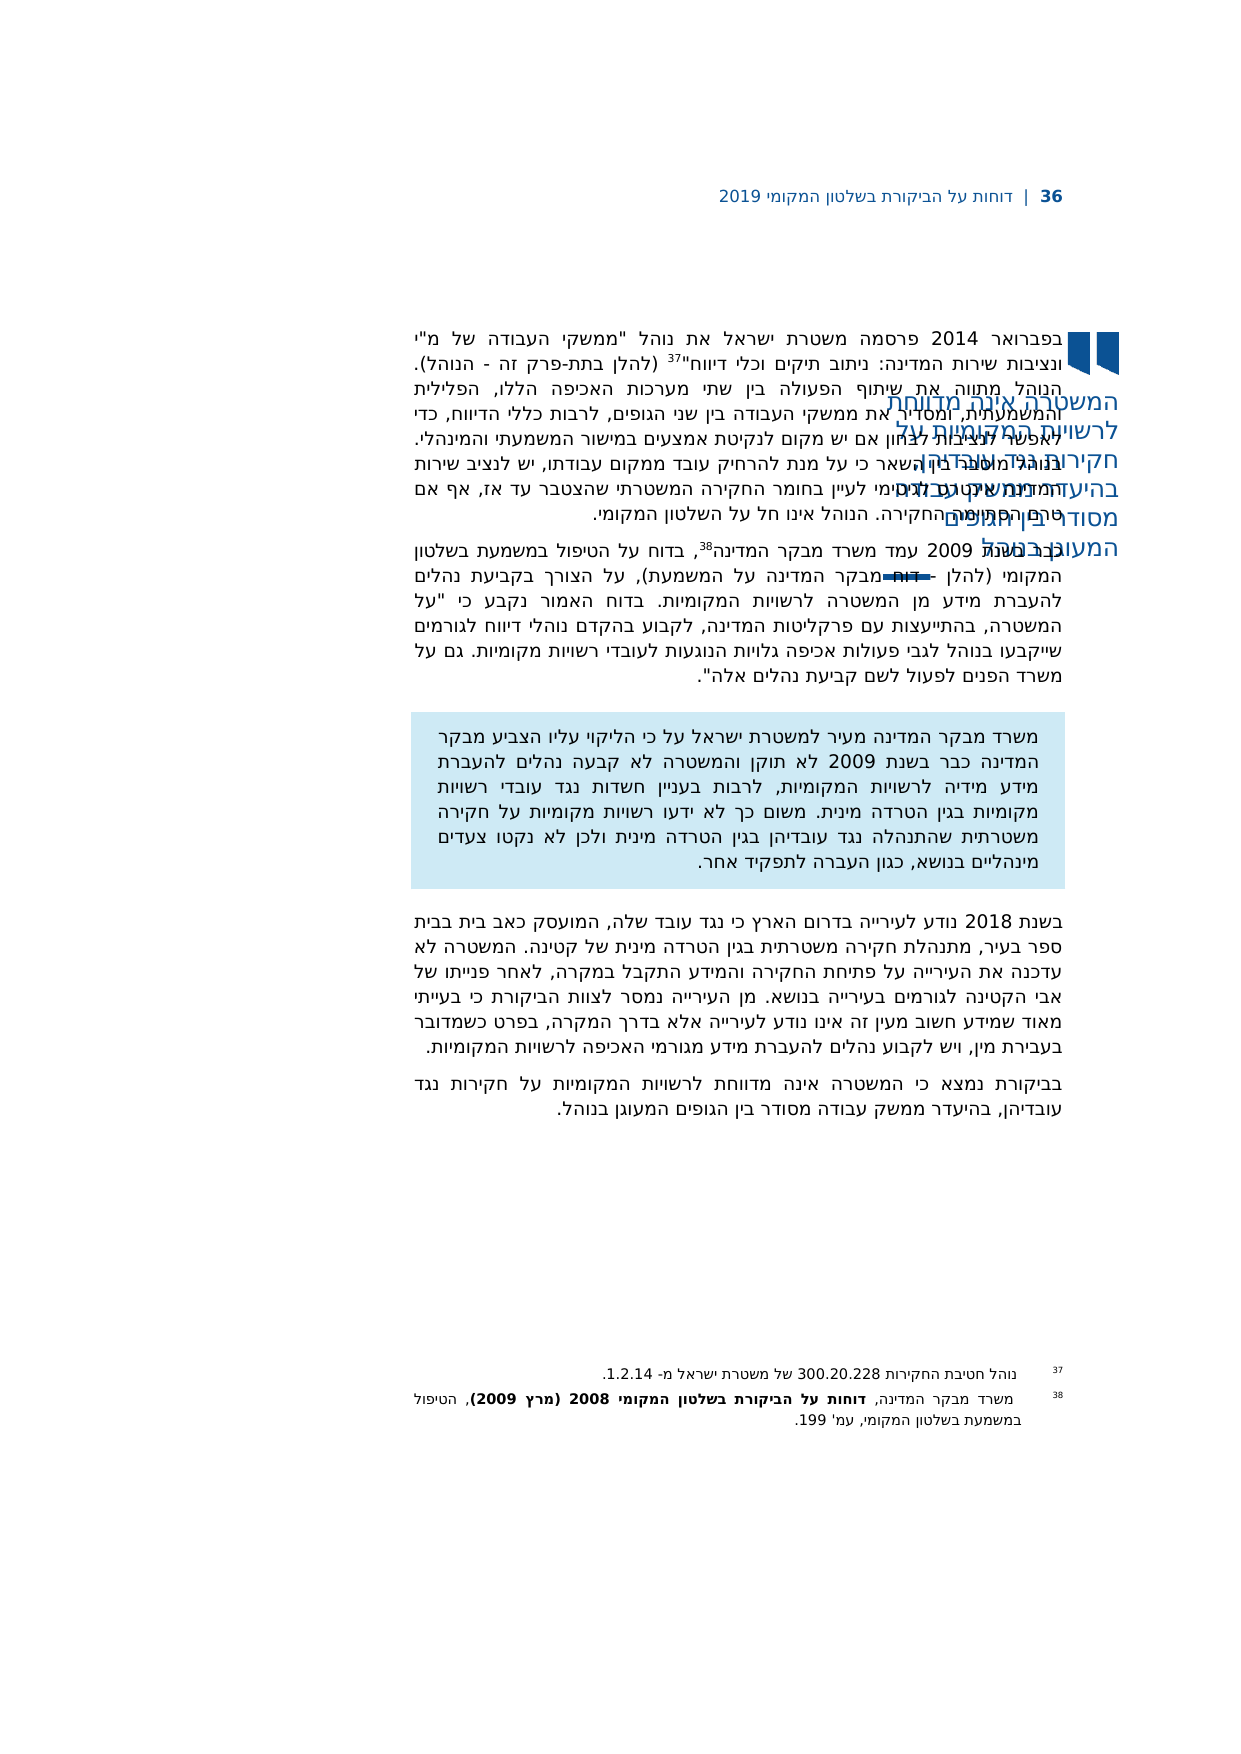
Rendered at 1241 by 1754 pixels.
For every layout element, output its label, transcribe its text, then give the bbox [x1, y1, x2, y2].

text כבר בשנת 2009 עמד משרד מבקר המדינה, בדוח על הטיפול במשמעת בשלטון המקומי (להלן - דוח מבקר המדינה על המשמעת), על הצורך בקביעת נהלים להעברת מידע מן המשטרה לרשויות המקומיות. בדוח האמור נקבע כי "על המשטרה, בהתייעצות עם פרקליטות המדינה, לקבוע בהקדם נוהלי דיווח לגורמים שייקבעו בנוהל לגבי פעולות אכיפה גלויות הנוגעות לעובדי רשויות מקומיות. גם על משרד הפנים לפעול לשם קביעת נהלים אלה". [413, 537, 1063, 687]
picture [1067, 332, 1119, 375]
text בשנת 2018 נודע לעירייה בדרום הארץ כי נגד עובד שלה, המועסק כאב בית בבית ספר בעיר, מתנהלת חקירה משטרתית בגין הטרדה מינית של קטינה. המשטרה לא עדכנה את העירייה על פתיחת החקירה והמידע התקבל במקרה, לאחר פנייתו של אבי הקטינה לגורמים בעירייה בנושא. מן העירייה נמסר לצוות הביקורת כי בעייתי מאוד שמידע חשוב מעין זה אינו נודע לעירייה אלא בדרך המקרה, בפרט כשמדובר בעבירת מין, ויש לקבוע נהלים להעברת מידע מגורמי האכיפה לרשויות המקומיות. [413, 908, 1063, 1058]
text משרד מבקר המדינה מעיר למשטרת ישראל על כי הליקוי עליו הצביע מבקר המדינה כבר בשנת 2009 לא תוקן והמשטרה לא קבעה נהלים להעברת מידע מידיה לרשויות המקומיות, לרבות בעניין חשדות נגד עובדי רשויות מקומיות בגין הטרדה מינית. משום כך לא ידעו רשויות מקומיות על חקירה משטרתית שהתנהלה נגד עובדיהן בגין הטרדה מינית ולכן לא נקטו צעדים מינהליים בנושא, כגון העברה לתפקיד אחר. [414, 716, 1062, 886]
text בביקורת נמצא כי המשטרה אינה מדווחת לרשויות המקומיות על חקירות נגד עובדיהן, בהיעדר ממשק עבודה מסודר בין הגופים המעוגן בנוהל. [413, 1071, 1063, 1121]
text בפברואר 2014 פרסמה משטרת ישראל את נוהל "ממשקי העבודה של מ"י ונציבות שירות המדינה: ניתוב תיקים וכלי דיווח" (להלן בתת-פרק זה - הנוהל). הנוהל מתווה את שיתוף הפעולה בין שתי מערכות האכיפה הללו, הפלילית והמשמעתית, ומסדיר את ממשקי העבודה בין שני הגופים, לרבות כללי הדיווח, כדי לאפשר לנציבות לבחון אם יש מקום לנקיטת אמצעים במישור המשמעתי והמינהלי. בנוהל מוסבר בין השאר כי על מנת להרחיק עובד ממקום עבודתו, יש לנציב שירות המדינה אינטרס לגיטימי לעיין בחומר החקירה המשטרתי שהצטבר עד אז, אף אם טרם הסתיימה החקירה. הנוהל אינו חל על השלטון המקומי. [413, 325, 1063, 525]
